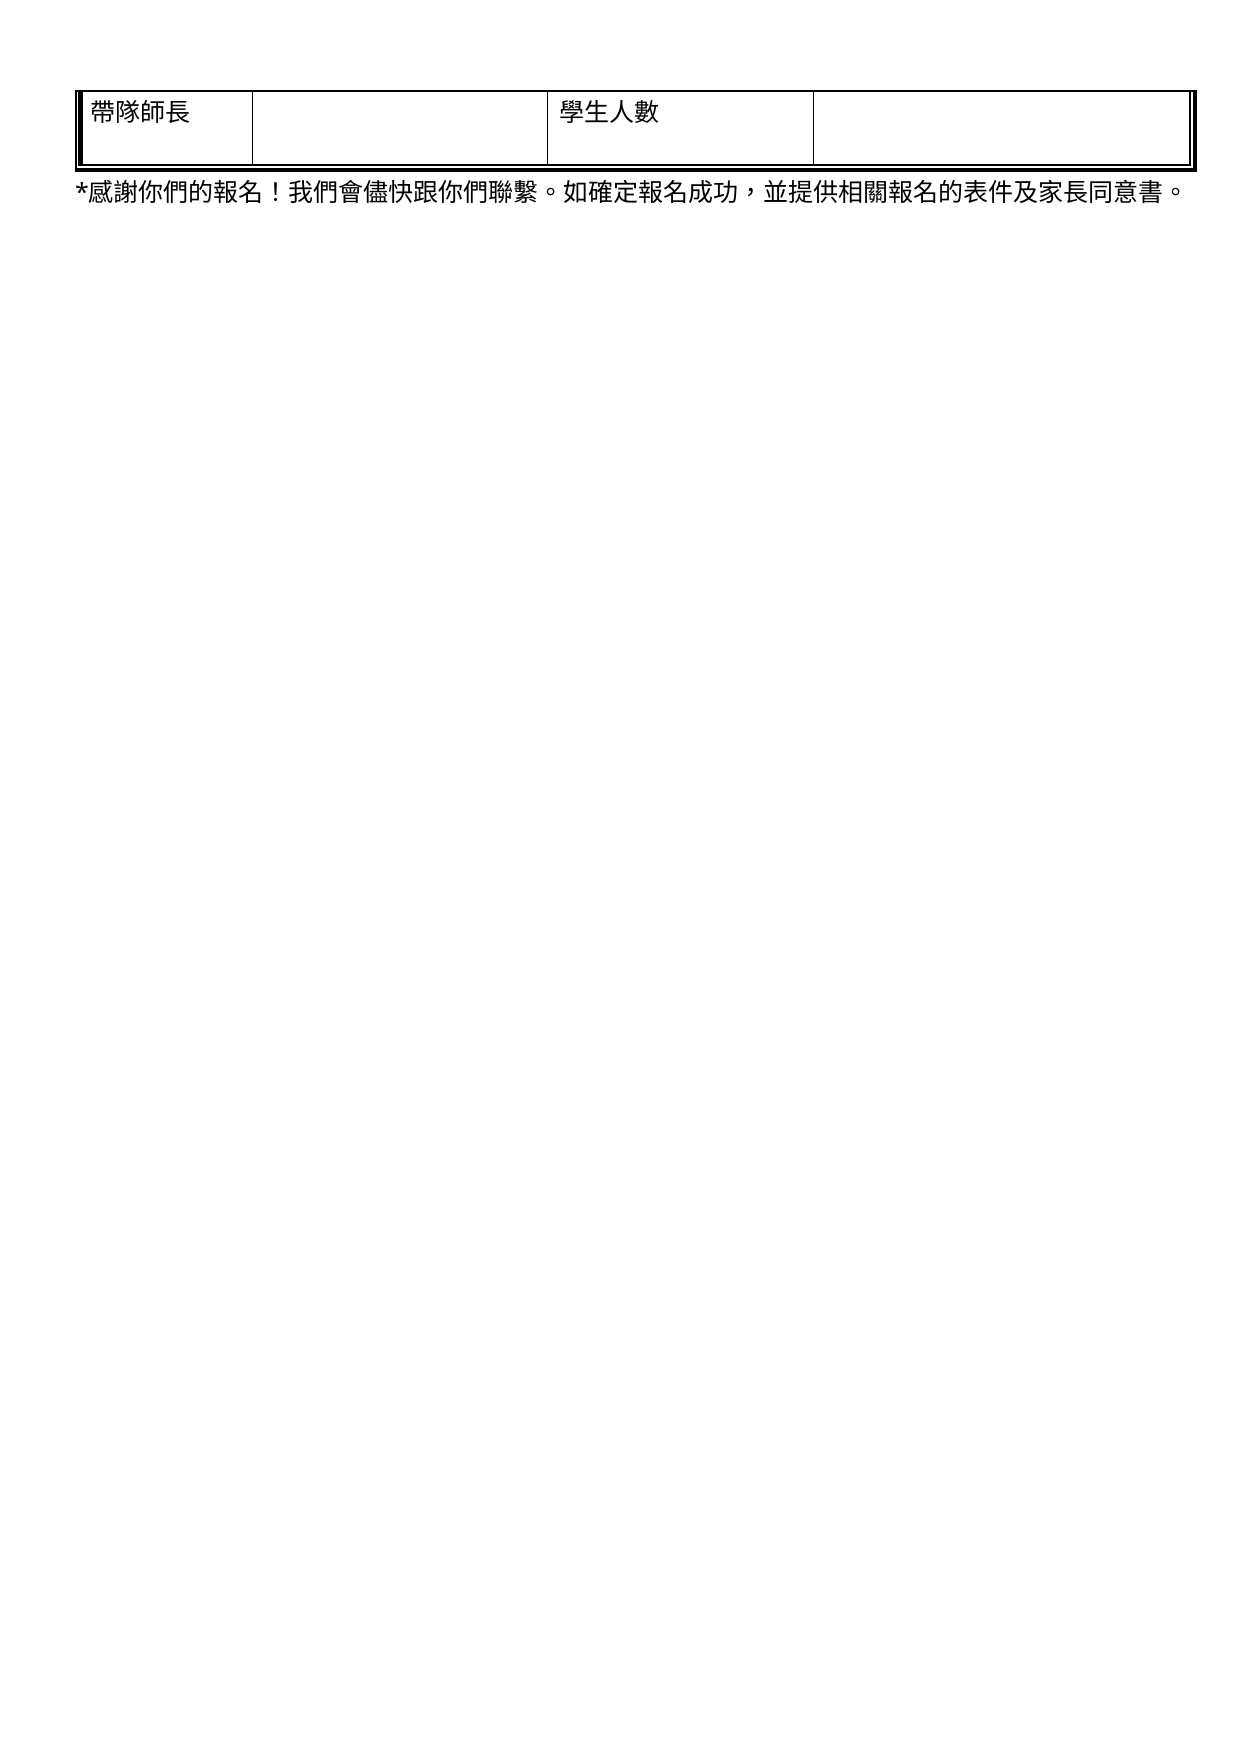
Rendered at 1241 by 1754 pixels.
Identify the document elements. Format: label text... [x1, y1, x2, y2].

table_cell [814, 92, 1189, 164]
table_cell 學生人數 [548, 92, 813, 164]
table_cell [253, 92, 547, 164]
table_cell 帶隊師長 [83, 92, 252, 164]
text *感謝你們的報名！我們會儘快跟你們聯繫。如確定報名成功，並提供相關報名的表件及家長同意書。 [75, 172, 1165, 210]
